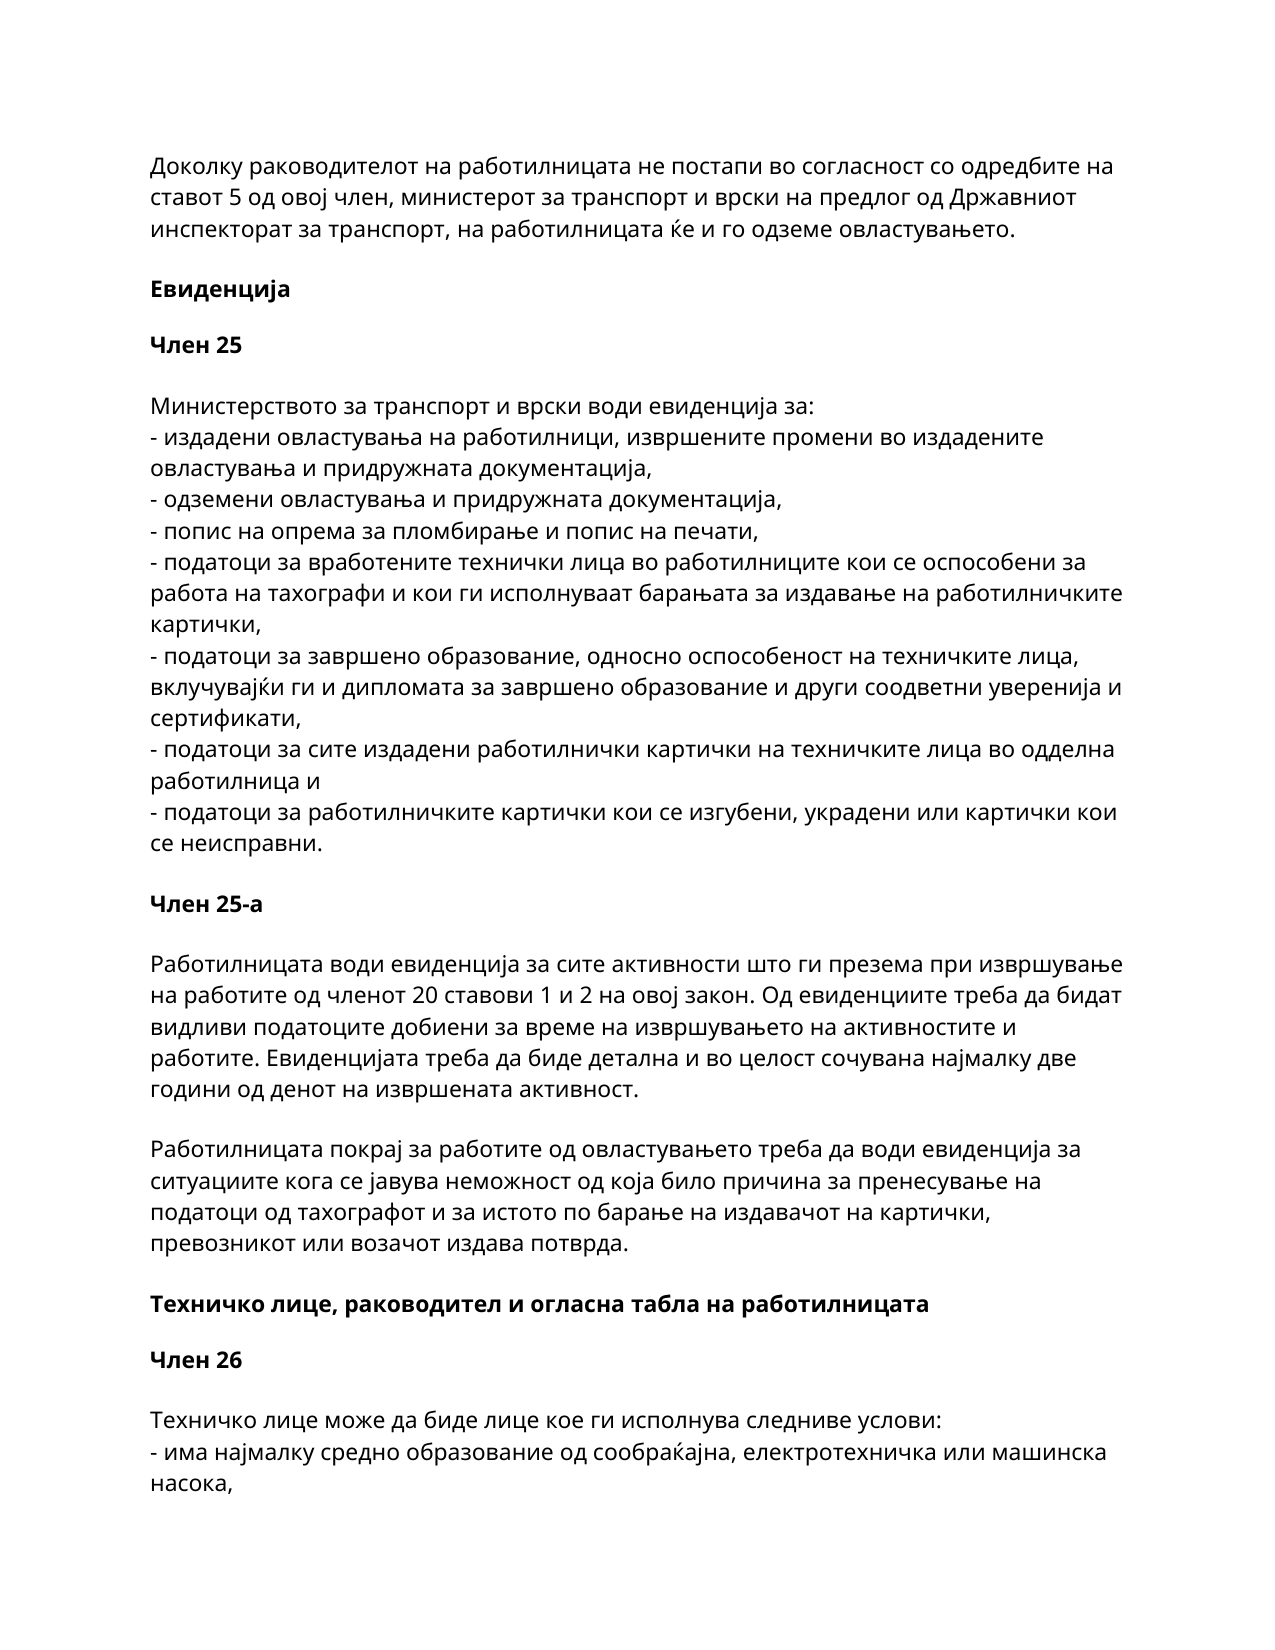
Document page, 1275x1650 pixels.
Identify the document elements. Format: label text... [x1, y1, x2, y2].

text Доколку раководителот на работилницата не постапи во согласност со одредбите на ставот 5 од овој член, министерот за транспорт и врски на предлог од Државниот инспекторат за транспорт, на работилницата ќе и го одземе овластувањето. [150, 150, 1125, 244]
text Член 26 [150, 1344, 1125, 1375]
text Министерството за транспорт и врски води евиденција за: - издадени овластувања на работилници, извршените промени во издадените овластувања и придружната документација, - одземени овластувања и придружната документација, - попис на опрема за пломбирање и попис на печати, - податоци за вработените технички лица во работилниците кои се оспособени за работа на тахографи и кои ги исполнуваат барањата за издавање на работилничките картички, - податоци за завршено образование, односно оспособеност на техничките лица, вклучувајќи ги и дипломата за завршено образование и други соодветни уверенија и сертификати, - податоци за сите издадени работилнички картички на техничките лица во одделна работилница и - податоци за работилничките картички кои се изгубени, украдени или картички кои се неисправни. [150, 389, 1125, 858]
text Евиденција [150, 273, 1125, 304]
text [150, 1404, 1125, 1498]
text Техничко лице, раководител и огласна табла на работилницата [150, 1287, 1125, 1319]
text Член 25-а [150, 887, 1125, 919]
text Работилницата води евиденција за сите активности што ги презема при извршување на работите од членот 20 ставови 1 и 2 на овој закон. Од евиденциите треба да бидат видливи податоците добиени за време на извршувањето на активностите и работите. Евиденцијата треба да биде детална и во целост сочувана најмалку две години од денот на извршената активност. [150, 948, 1125, 1104]
text Член 25 [150, 329, 1125, 360]
text Работилницата покрај за работите од овластувањето треба да води евиденција за ситуациите кога се јавува неможност од која било причина за пренесување на податоци од тахографот и за истото по барање на издавачот на картички, превозникот или возачот издава потврда. [150, 1133, 1125, 1258]
